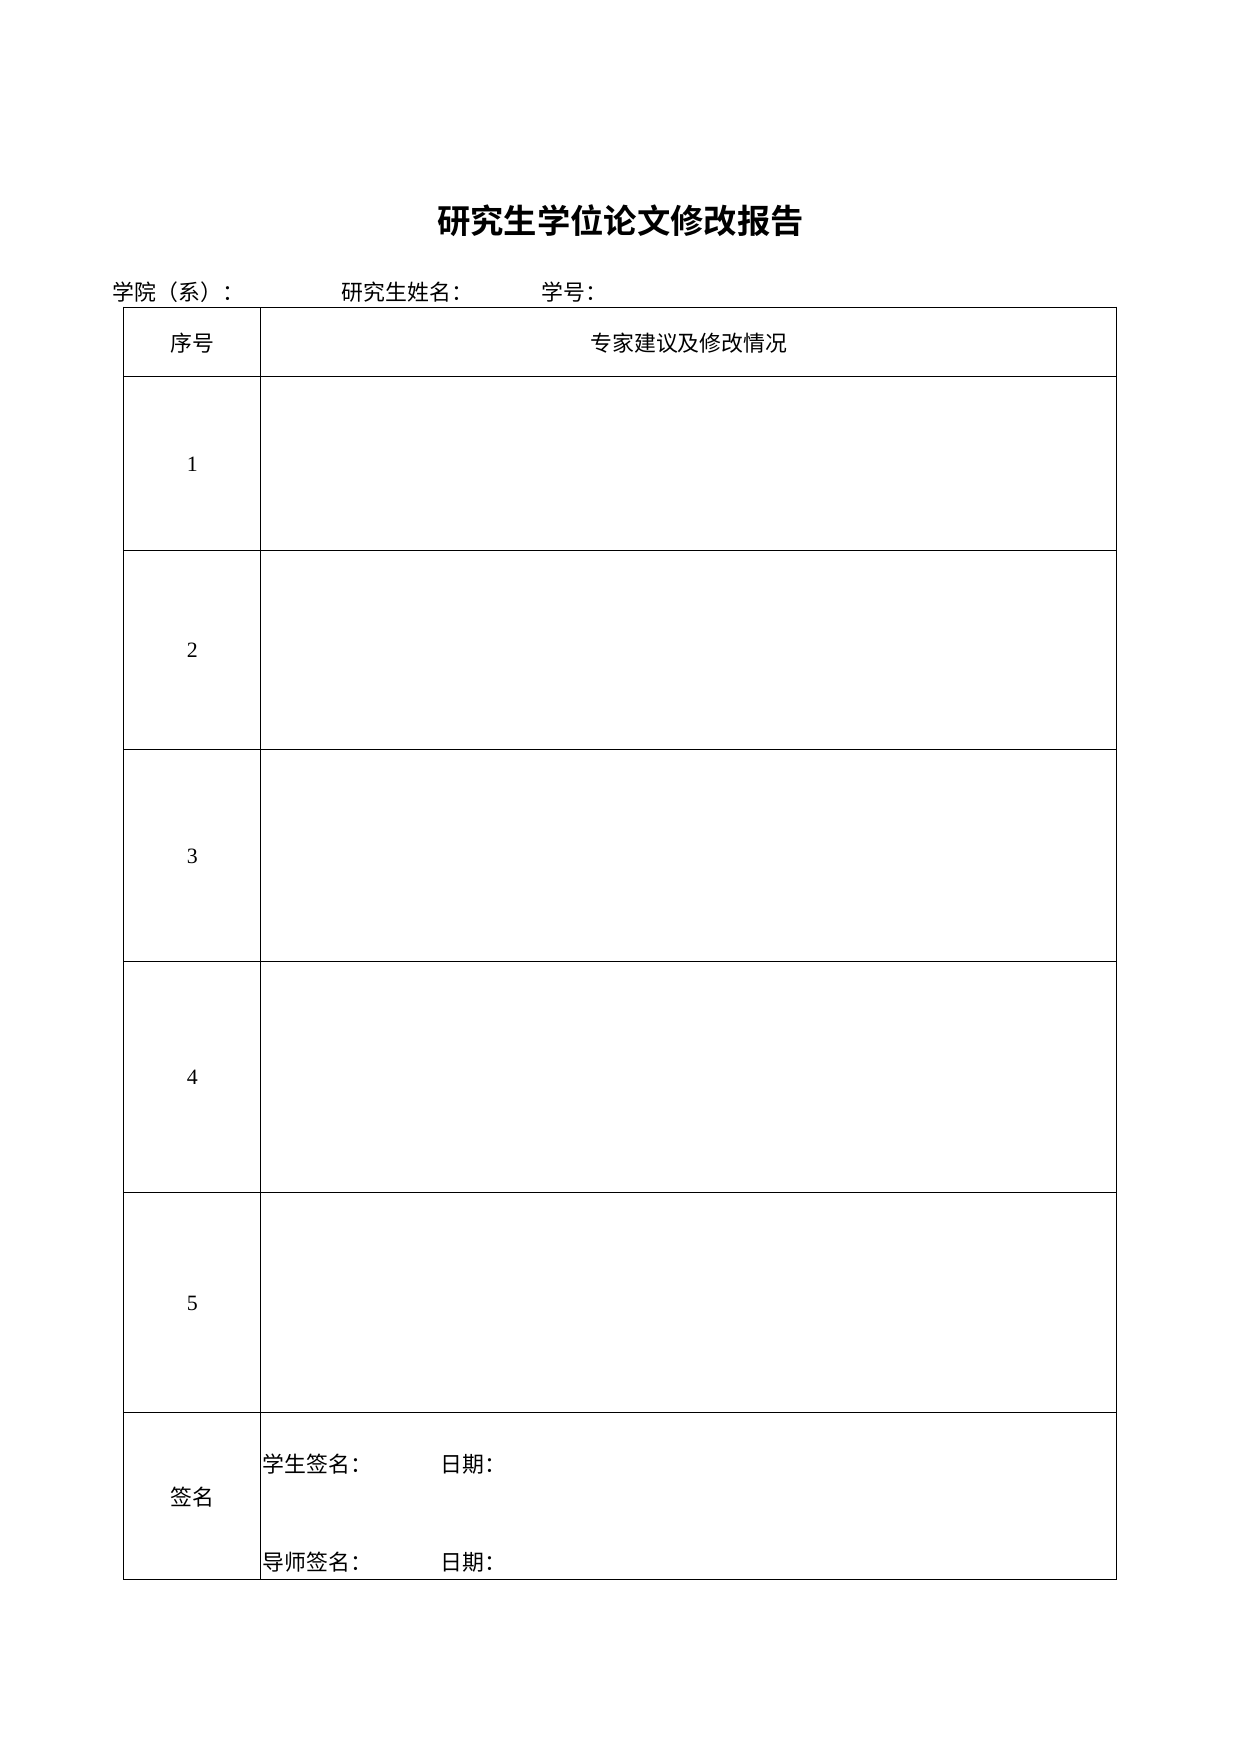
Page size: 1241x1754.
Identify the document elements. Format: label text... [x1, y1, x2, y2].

table_header 序号 [124, 308, 260, 376]
table_header 专家建议及修改情况 [261, 308, 1116, 376]
table_cell 5 [124, 1193, 260, 1412]
table_cell 2 [124, 551, 260, 749]
table_cell 1 [124, 377, 260, 550]
table_cell [261, 551, 1116, 749]
table_cell [261, 1193, 1116, 1412]
table_cell 学生签名： 日期： 导师签名： 日期： [261, 1413, 1116, 1578]
table_cell 签名 [124, 1413, 260, 1578]
table_cell 3 [124, 750, 260, 961]
table_cell [261, 962, 1116, 1192]
table_cell [261, 377, 1116, 550]
table_cell [261, 750, 1116, 961]
text 学院（系）： 研究生姓名： 学号： [112, 274, 1128, 307]
subtitle 研究生学位论文修改报告 [112, 187, 1128, 252]
table_cell 4 [124, 962, 260, 1192]
